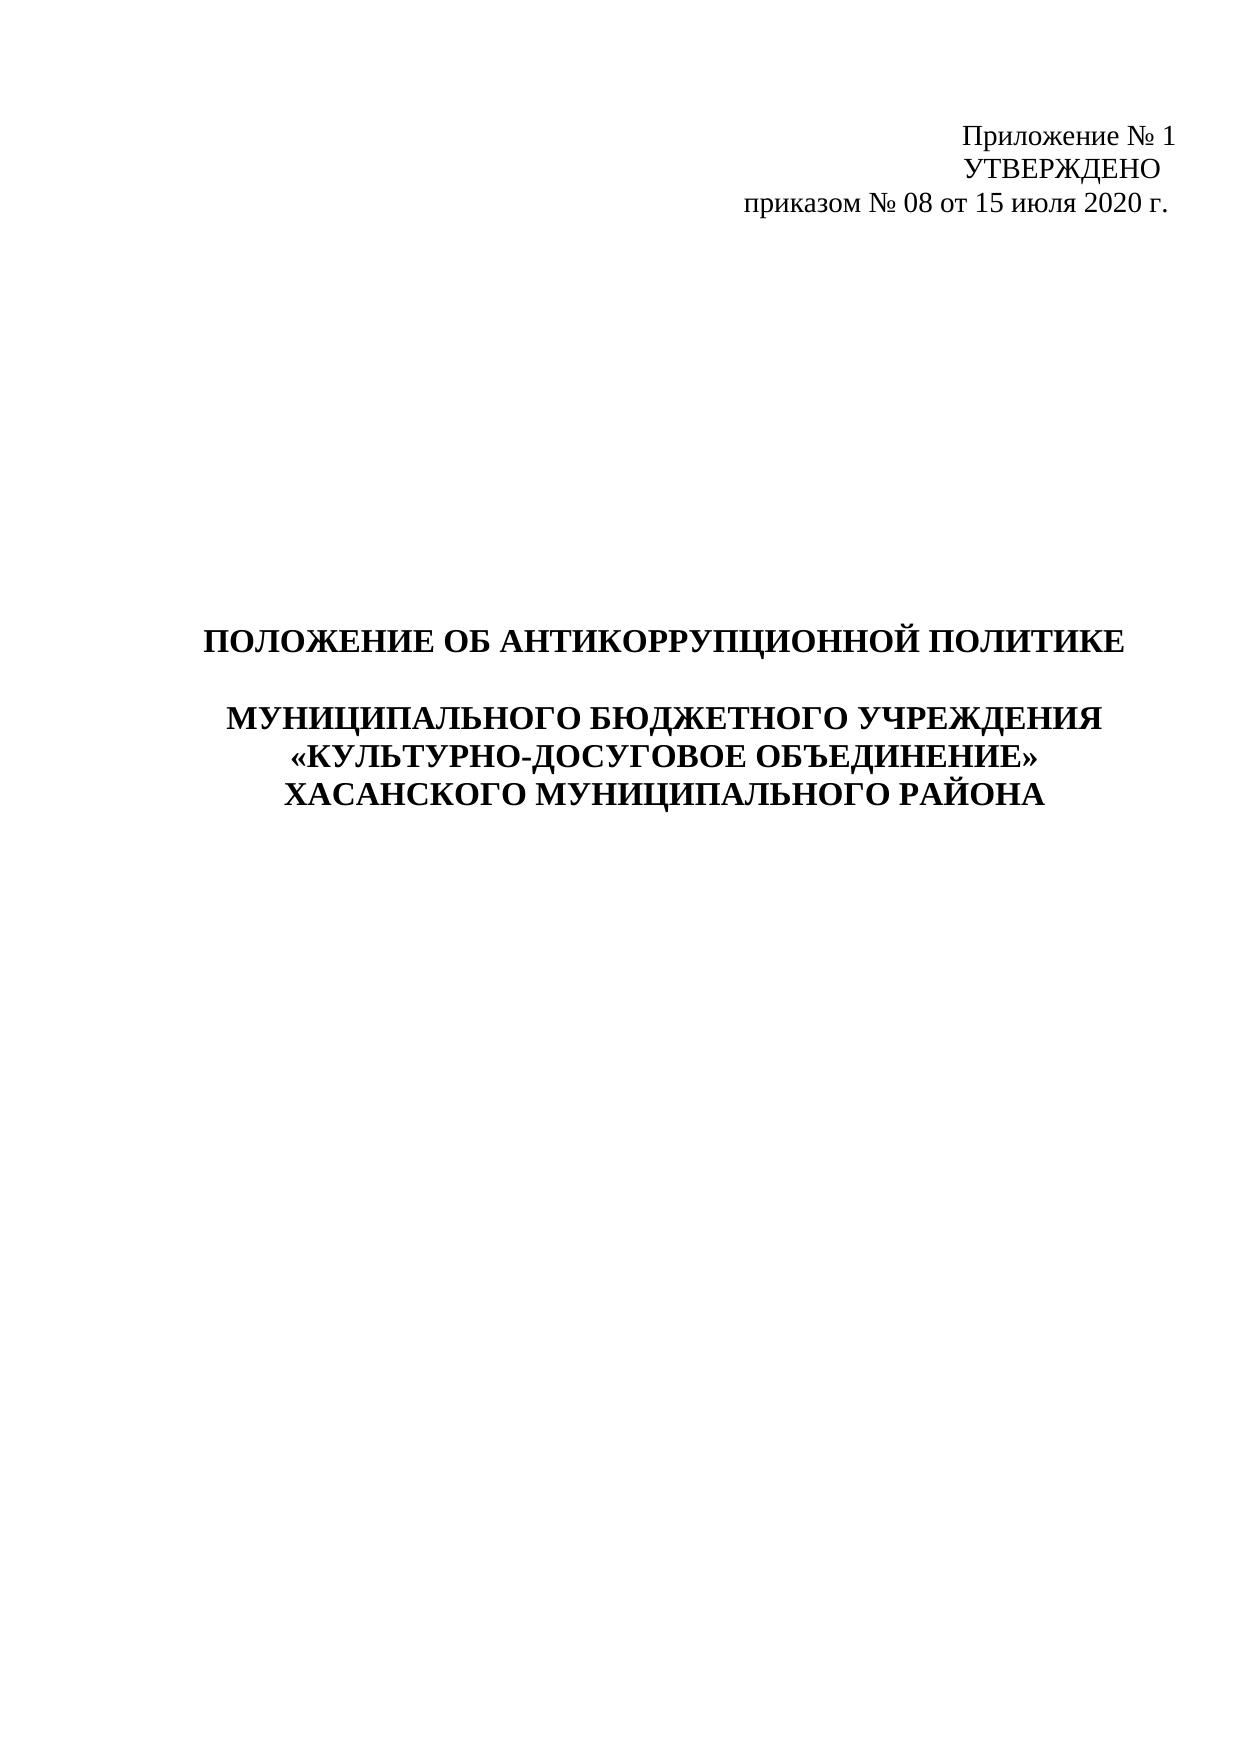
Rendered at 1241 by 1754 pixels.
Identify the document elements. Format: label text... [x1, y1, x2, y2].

text приказом № 08 от 15 июля 2020 г. [148, 185, 1181, 219]
text МУНИЦИПАЛЬНОГО БЮДЖЕТНОГО УЧРЕЖДЕНИЯ «КУЛЬТУРНО-ДОСУГОВОЕ ОБЪЕДИНЕНИЕ» [148, 698, 1181, 774]
text ПОЛОЖЕНИЕ ОБ АНТИКОРРУПЦИОННОЙ ПОЛИТИКЕ [148, 621, 1181, 659]
text ХАСАНСКОГО МУНИЦИПАЛЬНОГО РАЙОНА [148, 774, 1181, 813]
text Приложение № 1 [148, 118, 1181, 152]
text УТВЕРЖДЕНО [148, 152, 1181, 185]
